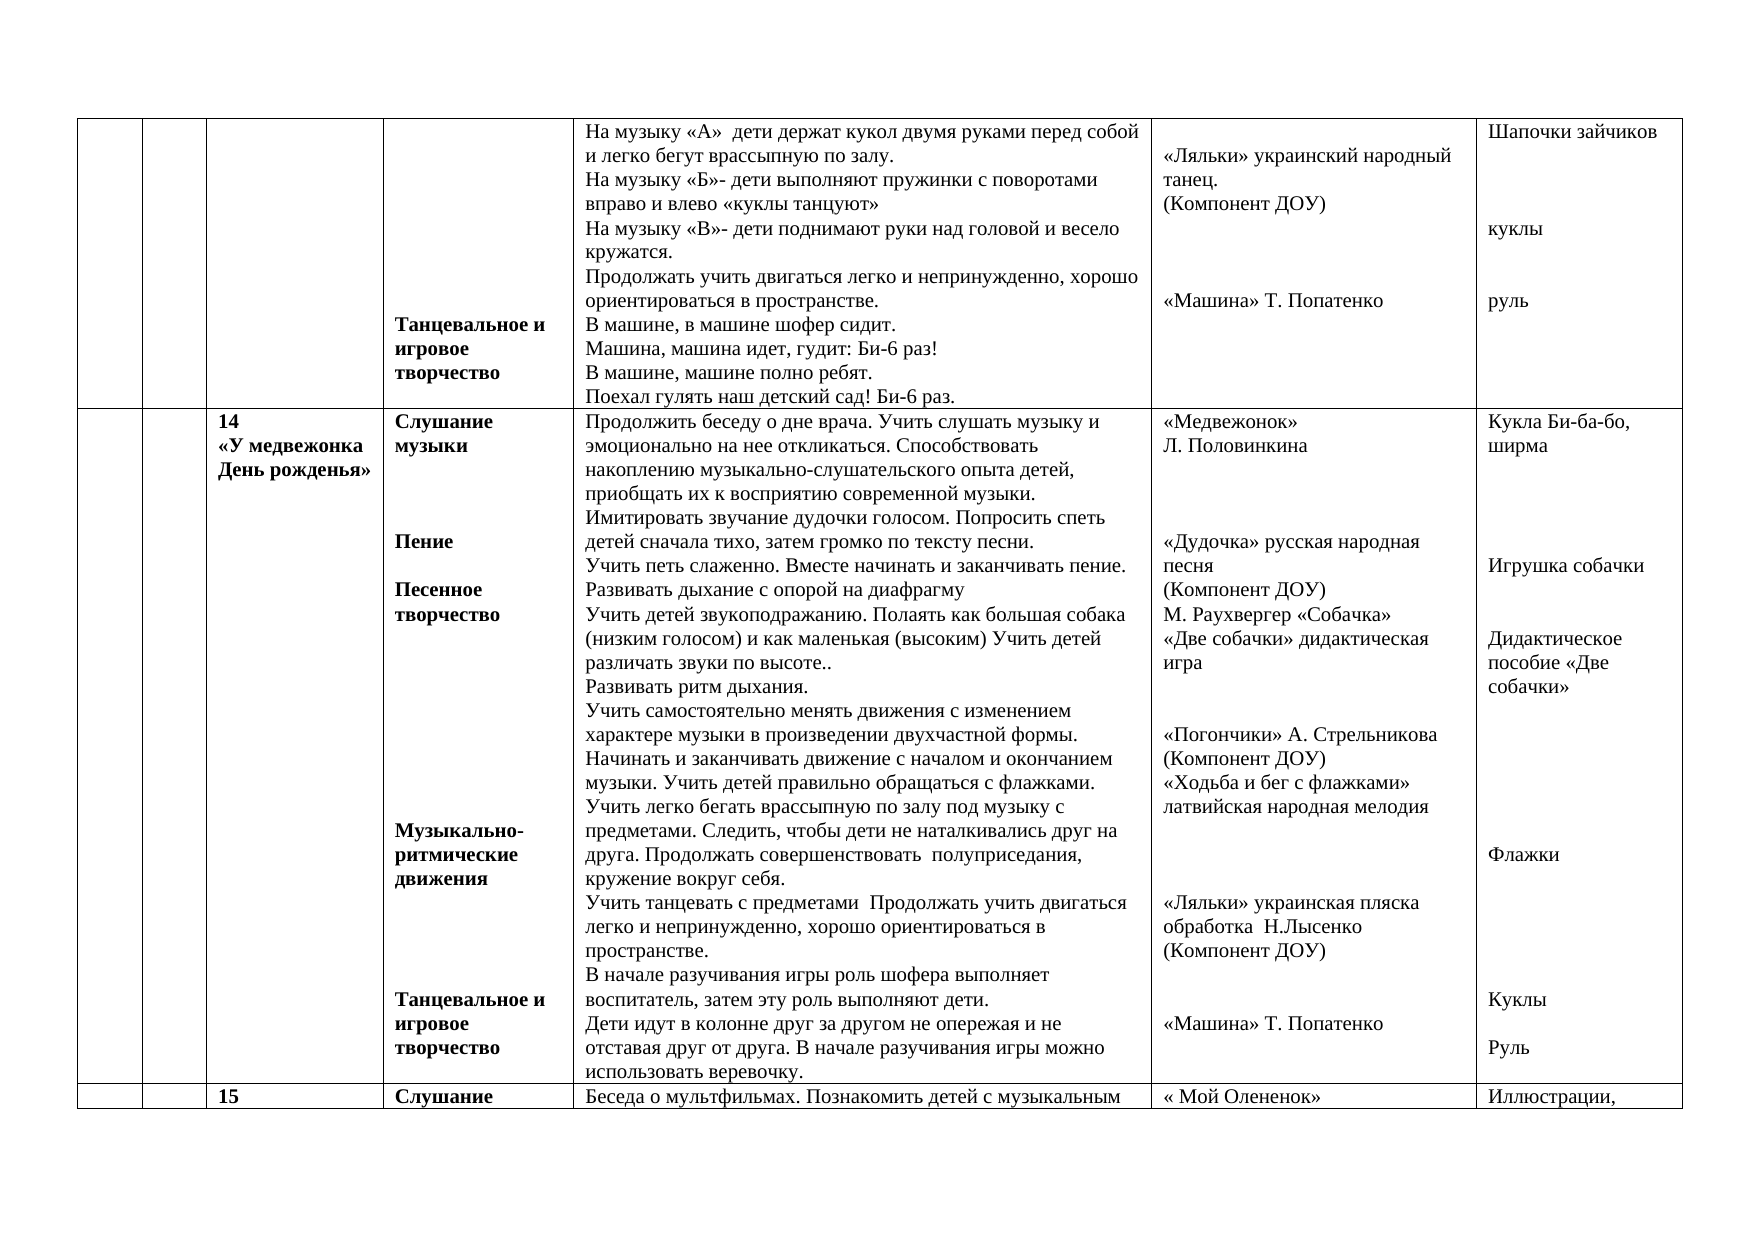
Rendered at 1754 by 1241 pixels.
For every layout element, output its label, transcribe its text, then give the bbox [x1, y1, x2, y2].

table_cell Кукла Би-ба-бо, ширма Игрушка собачки Дидактическое пособие «Две собачки» Флажки Куклы Руль [1477, 409, 1682, 1083]
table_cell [384, 1084, 573, 1108]
table_cell Слушание музыки Пение Песенное творчество Музыкально-ритмические движения Танцевальное и игровое творчество [384, 409, 573, 1083]
table_cell [78, 119, 142, 408]
table_cell [143, 119, 206, 408]
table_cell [1477, 1084, 1682, 1108]
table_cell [207, 119, 383, 408]
table_cell [78, 1084, 142, 1108]
table_cell [78, 409, 142, 1083]
table_cell Продолжить беседу о дне врача. Учить слушать музыку и эмоционально на нее откликаться. Способствовать накоплению музыкально-слушательского опыта детей, приобщать их к восприятию современной музыки. Имитировать звучание дудочки голосом. Попросить спеть детей сначала тихо, затем громко по тексту песни. Учить петь слаженно. Вместе начинать и заканчивать пение. Развивать дыхание с опорой на диафрагму Учить детей звукоподражанию. Полаять как большая собака (низким голосом) и как маленькая (высоким) Учить детей различать звуки по высоте.. Развивать ритм дыхания. Учить самостоятельно менять движения с изменением характере музыки в произведении двухчастной формы. Начинать и заканчивать движение с началом и окончанием музыки. Учить детей правильно обращаться с флажками. Учить легко бегать врассыпную по залу под музыку с предметами. Следить, чтобы дети не наталкивались друг на друга. Продолжать совершенствовать полуприседания, кружение вокруг себя. Учить танцевать с предметами Продолжать учить двигаться легко и непринужденно, хорошо ориентироваться в пространстве. В начале разучивания игры роль шофера выполняет воспитатель, затем эту роль выполняют дети. Дети идут в колонне друг за другом не опережая и не отставая друг от друга. В начале разучивания игры можно использовать веревочку. [574, 409, 1151, 1083]
table_cell [143, 409, 206, 1083]
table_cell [1152, 119, 1476, 408]
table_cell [1477, 119, 1682, 408]
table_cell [207, 1084, 383, 1108]
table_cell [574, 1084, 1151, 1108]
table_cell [384, 119, 573, 408]
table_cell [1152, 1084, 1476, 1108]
table_cell «Медвежонок» Л. Половинкина «Дудочка» русская народная песня (Компонент ДОУ) М. Раухвергер «Собачка» «Две собачки» дидактическая игра «Погончики» А. Стрельникова (Компонент ДОУ) «Ходьба и бег с флажками» латвийская народная мелодия «Ляльки» украинская пляска обработка Н.Лысенко (Компонент ДОУ) «Машина» Т. Попатенко [1152, 409, 1476, 1083]
table_cell [143, 1084, 206, 1108]
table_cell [574, 119, 1151, 408]
table_cell 14 «У медвежонка День рожденья» [207, 409, 383, 1083]
